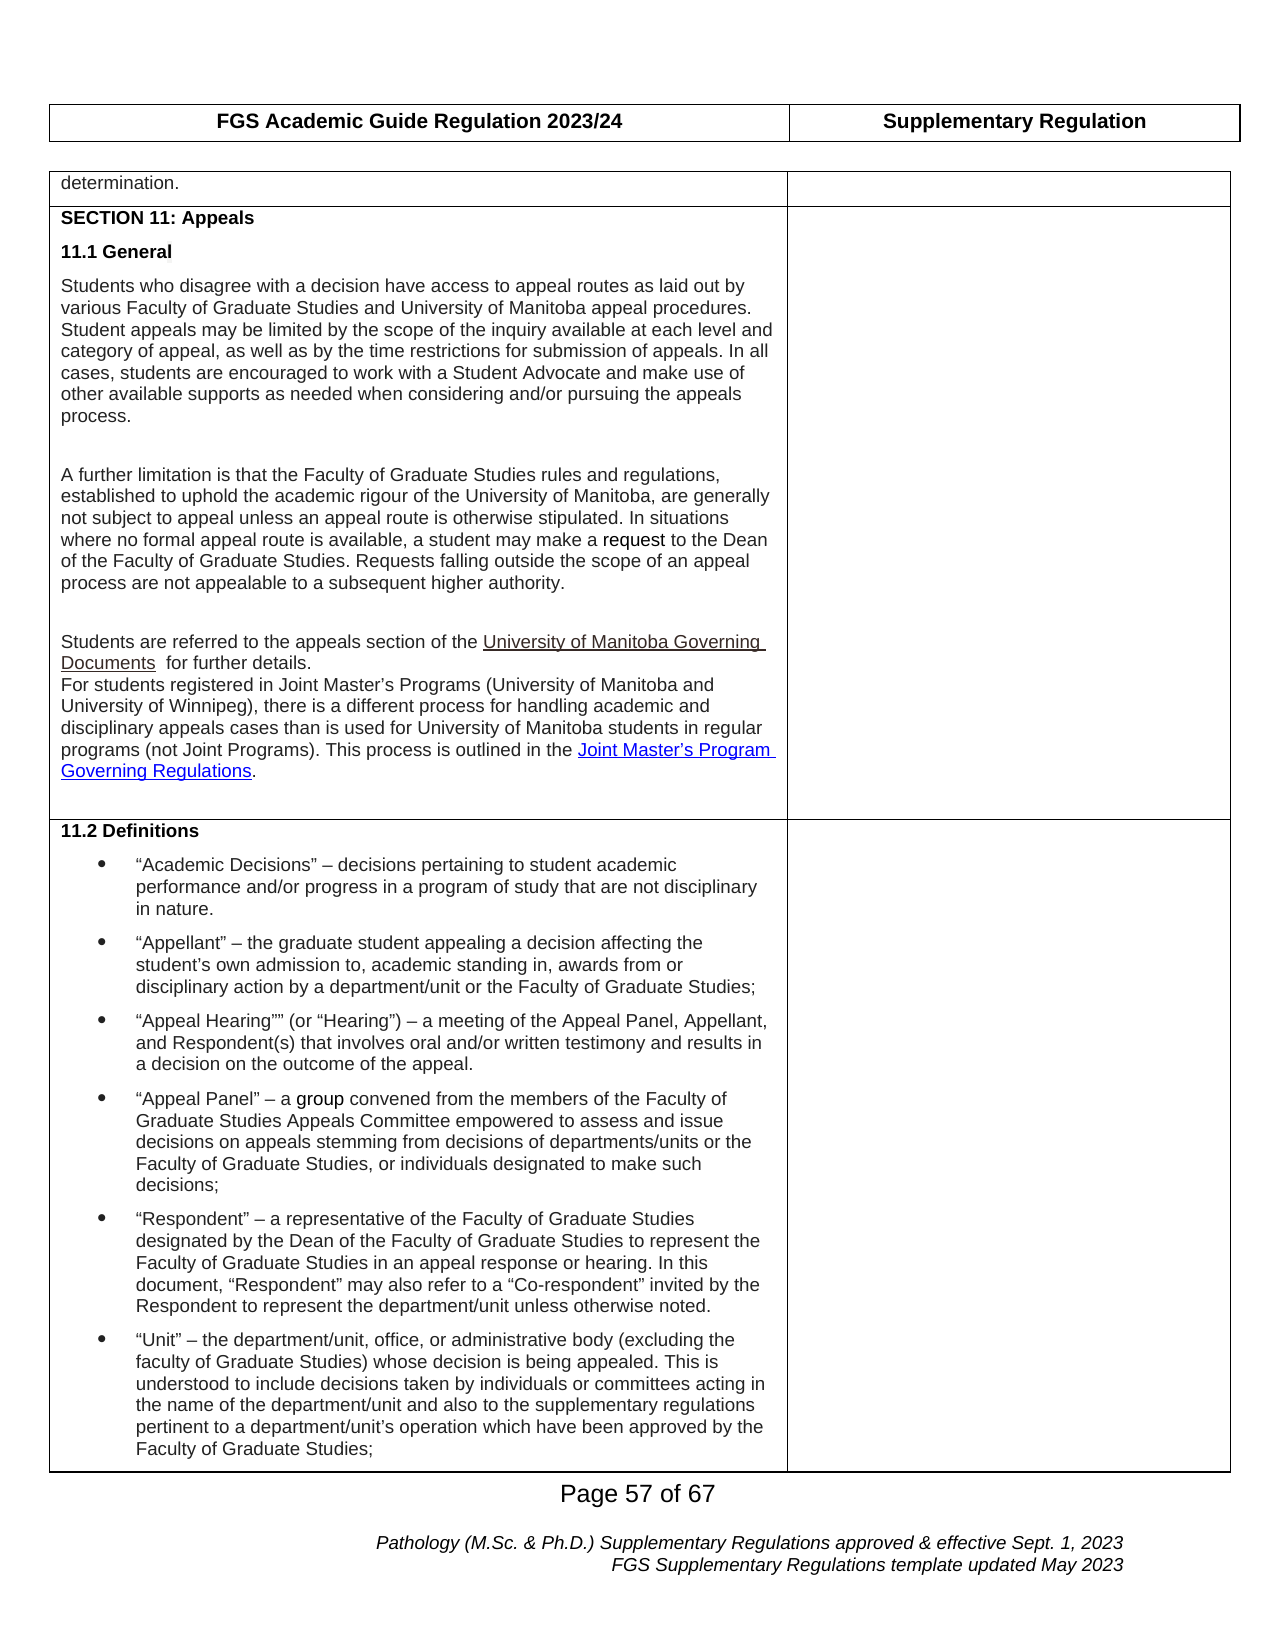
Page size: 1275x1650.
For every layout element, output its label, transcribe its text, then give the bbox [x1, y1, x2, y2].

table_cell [50, 172, 787, 206]
table_cell SECTION 11: Appeals 11.1 General Students who disagree with a decision have access to appeal routes as laid out by various Faculty of Graduate Studies and University of Manitoba appeal procedures. Student appeals may be limited by the scope of the inquiry available at each level and category of appeal, as well as by the time restrictions for submission of appeals. In all cases, students are encouraged to work with a Student Advocate and make use of other available supports as needed when considering and/or pursuing the appeals process. A further limitation is that the Faculty of Graduate Studies rules and regulations, established to uphold the academic rigour of the University of Manitoba, are generally not subject to appeal unless an appeal route is otherwise stipulated. In situations where no formal appeal route is available, a student may make a request to the Dean of the Faculty of Graduate Studies. Requests falling outside the scope of an appeal process are not appealable to a subsequent higher authority. Students are referred to the appeals section of the University of Manitoba Governing Documents for further details. For students registered in Joint Master’s Programs (University of Manitoba and University of Winnipeg), there is a different process for handling academic and disciplinary appeals cases than is used for University of Manitoba students in regular programs (not Joint Programs). This process is outlined in the Joint Master’s Program Governing Regulations. [50, 207, 787, 819]
table_cell [788, 207, 1230, 819]
table_cell [788, 820, 1230, 1471]
table_cell [788, 172, 1230, 206]
